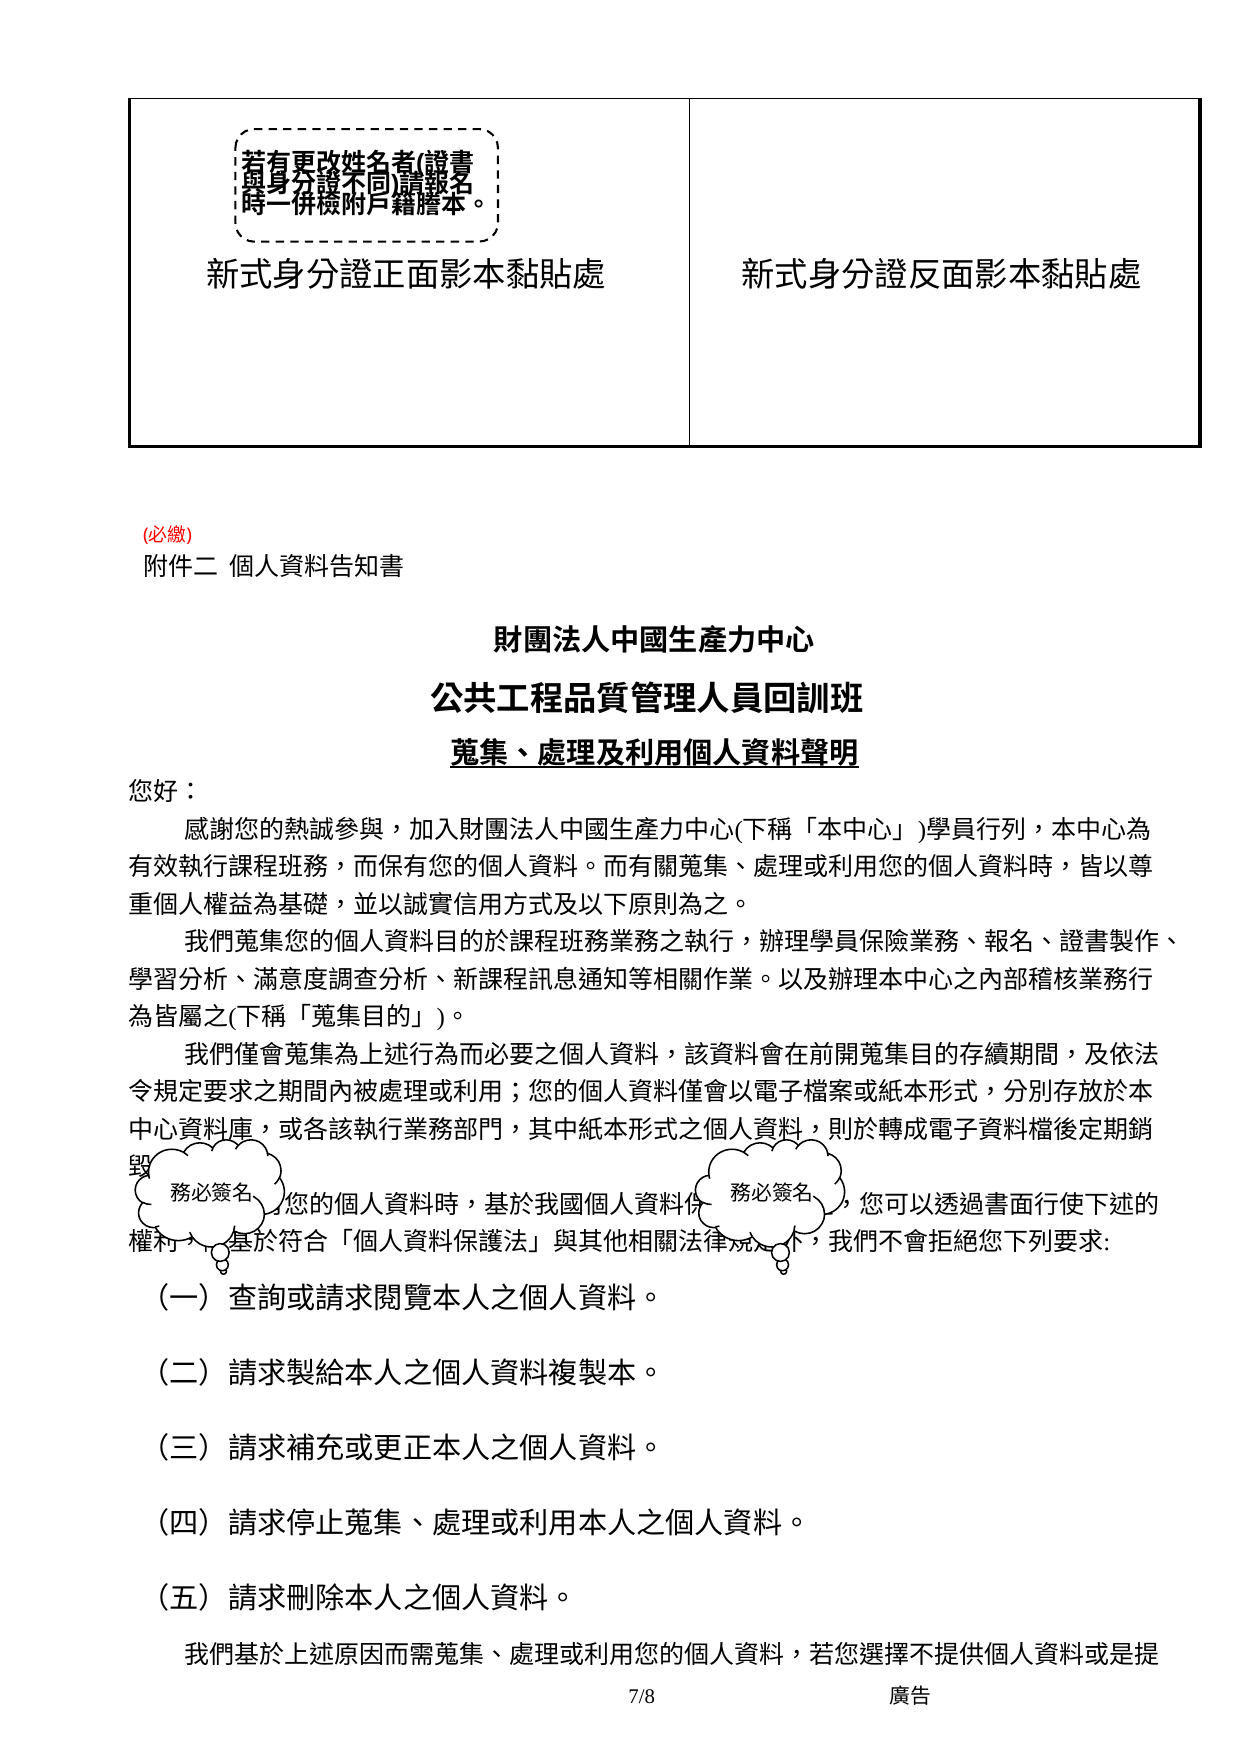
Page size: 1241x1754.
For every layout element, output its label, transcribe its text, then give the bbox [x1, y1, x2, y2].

text 我們蒐集您的個人資料目的於課程班務業務之執行，辦理學員保險業務、報名、證書製作、學習分析、滿意度調查分析、新課程訊息通知等相關作業。以及辦理本中心之內部稽核業務行為皆屬之(下稱「蒐集目的」)。 [128, 921, 1165, 1033]
table_cell 新式身分證反面影本黏貼處 [690, 99, 1198, 445]
text （四）請求停止蒐集、處理或利用本人之個人資料。 [128, 1483, 1165, 1558]
list 財團法人中國生產力中心 [143, 616, 1165, 658]
list 蒐集、處理及利用個人資料聲明 [143, 733, 1165, 771]
text 您好： [128, 771, 1165, 808]
table_cell 新式身分證正面影本黏貼處 [131, 99, 689, 445]
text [128, 1633, 1165, 1671]
text 公共工程品質管理人員回訓班 [128, 658, 1165, 733]
list 附件二 個人資料告知書 [143, 546, 1165, 583]
text （三）請求補充或更正本人之個人資料。 [128, 1408, 1165, 1483]
text （一）查詢或請求閱覽本人之個人資料。 [128, 1258, 1165, 1333]
text （五）請求刪除本人之個人資料。 [128, 1558, 1165, 1633]
text 我們僅會蒐集為上述行為而必要之個人資料，該資料會在前開蒐集目的存續期間，及依法令規定要求之期間內被處理或利用；您的個人資料僅會以電子檔案或紙本形式，分別存放於本中心資料庫，或各該執行業務部門，其中紙本形式之個人資料，則於轉成電子資料檔後定期銷毀。 [128, 1033, 1165, 1183]
text 我們保有您的個人資料時，基於我國個人資料保護法之規定，您可以透過書面行使下述的權利，除基於符合「個人資料保護法」與其他相關法律規定外，我們不會拒絕您下列要求: [788, 1183, 1165, 1258]
list (必繳) [143, 519, 1165, 546]
text （二）請求製給本人之個人資料複製本。 [128, 1333, 1165, 1408]
text 感謝您的熱誠參與，加入財團法人中國生產力中心(下稱「本中心」)學員行列，本中心為有效執行課程班務，而保有您的個人資料。而有關蒐集、處理或利用您的個人資料時，皆以尊重個人權益為基礎，並以誠實信用方式及以下原則為之。 [128, 808, 1165, 921]
text 我們保有您的個人資料時，基於我國個人資料保護法之規定，您可以透過書面行使下述的權利，除基於符合「個人資料保護法」與其他相關法律規定外，我們不會拒絕您下列要求: [229, 1183, 771, 1258]
